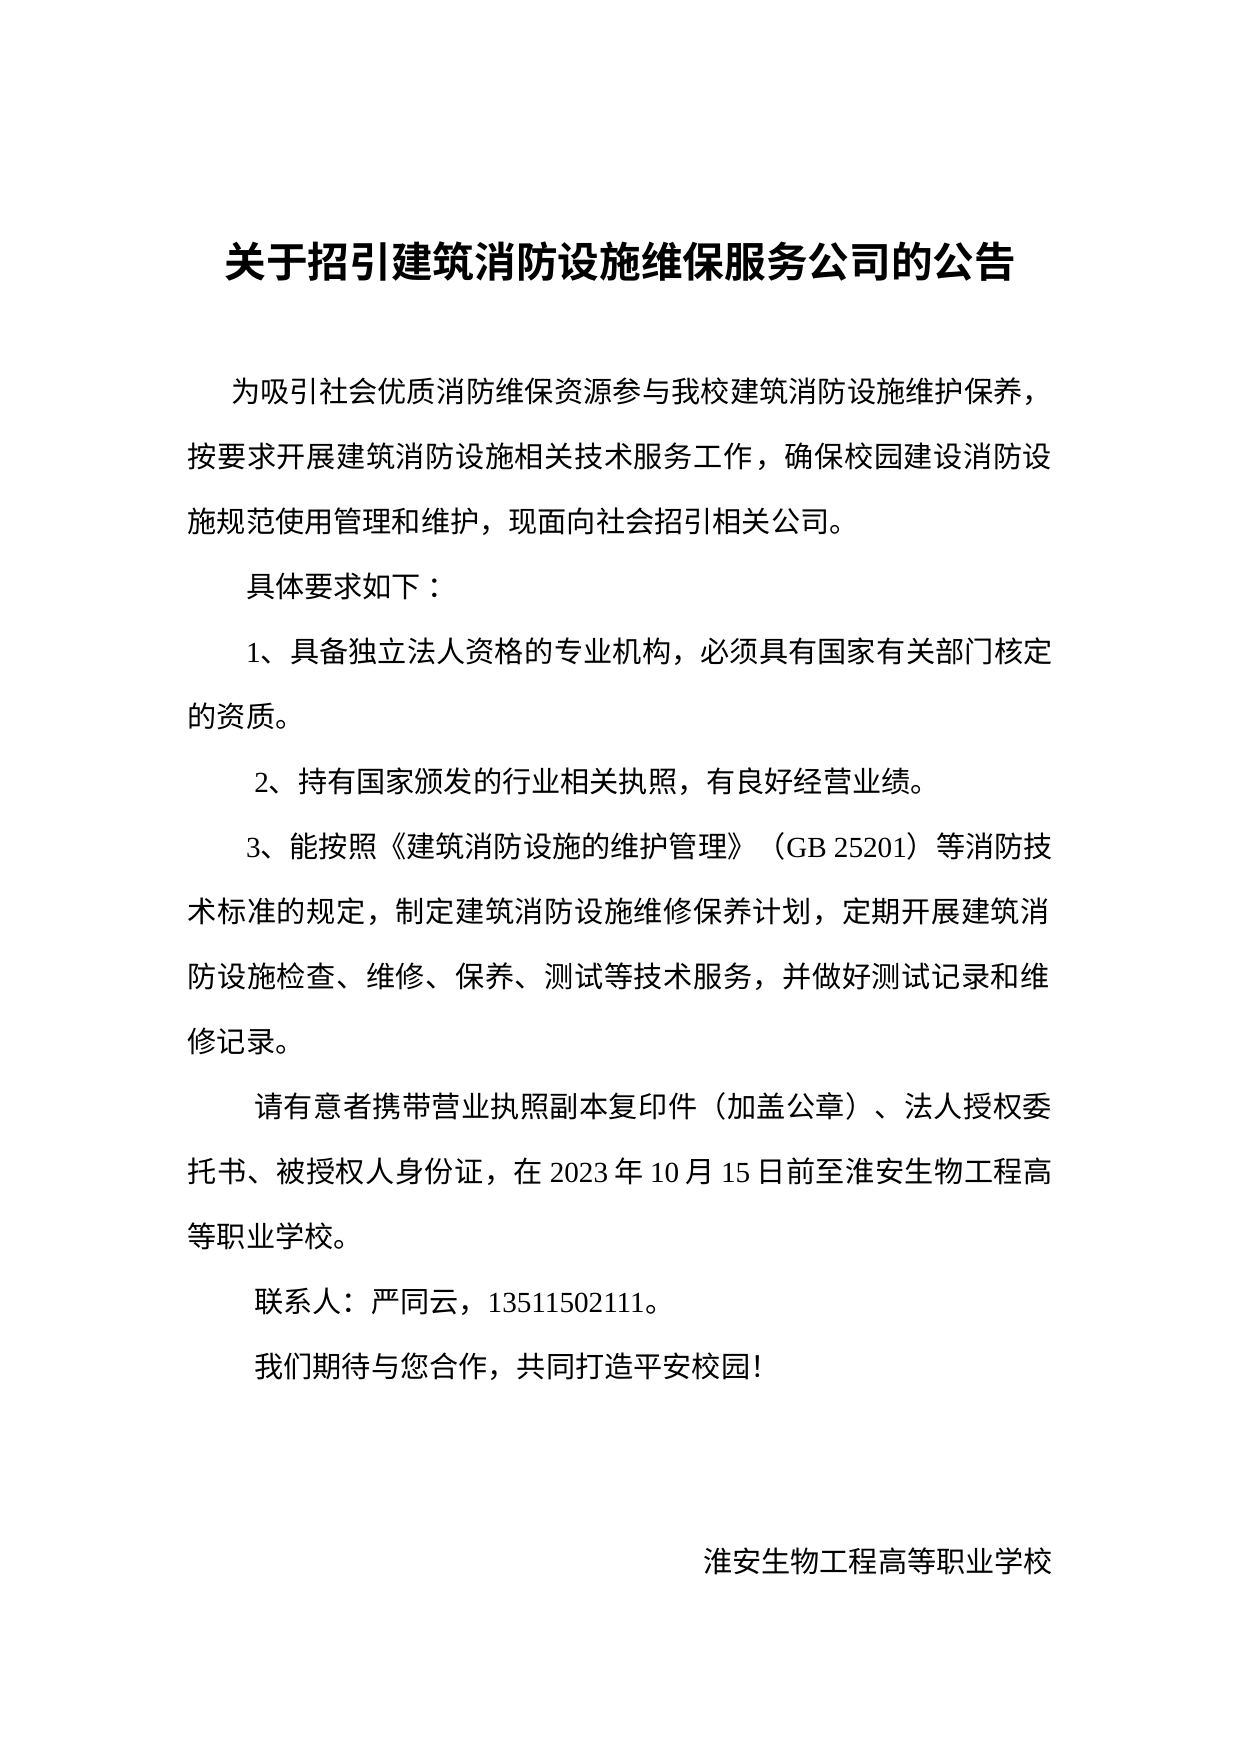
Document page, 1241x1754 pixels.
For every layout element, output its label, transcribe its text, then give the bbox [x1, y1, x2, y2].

text 2、持有国家颁发的行业相关执照，有良好经营业绩。 [187, 747, 1053, 812]
text 请有意者携带营业执照副本复印件（加盖公章）、法人授权委托书、被授权人身份证，在2023年10月15日前至淮安生物工程高等职业学校。 [187, 1072, 1053, 1267]
text 淮安生物工程高等职业学校 [187, 1527, 1053, 1592]
text 1、具备独立法人资格的专业机构，必须具有国家有关部门核定的资质。 [187, 617, 1053, 747]
text 联系人：严同云，13511502111。 [187, 1267, 1053, 1332]
text 3、能按照《建筑消防设施的维护管理》（GB 25201）等消防技术标准的规定，制定建筑消防设施维修保养计划，定期开展建筑消防设施检查、维修、保养、测试等技术服务，并做好测试记录和维修记录。 [187, 812, 1053, 1072]
text 为吸引社会优质消防维保资源参与我校建筑消防设施维护保养，按要求开展建筑消防设施相关技术服务工作，确保校园建设消防设施规范使用管理和维护，现面向社会招引相关公司。 [187, 357, 1053, 552]
text 关于招引建筑消防设施维保服务公司的公告 [187, 227, 1053, 292]
text 我们期待与您合作，共同打造平安校园！ [187, 1332, 1053, 1397]
text 具体要求如下 ： [187, 552, 1053, 617]
